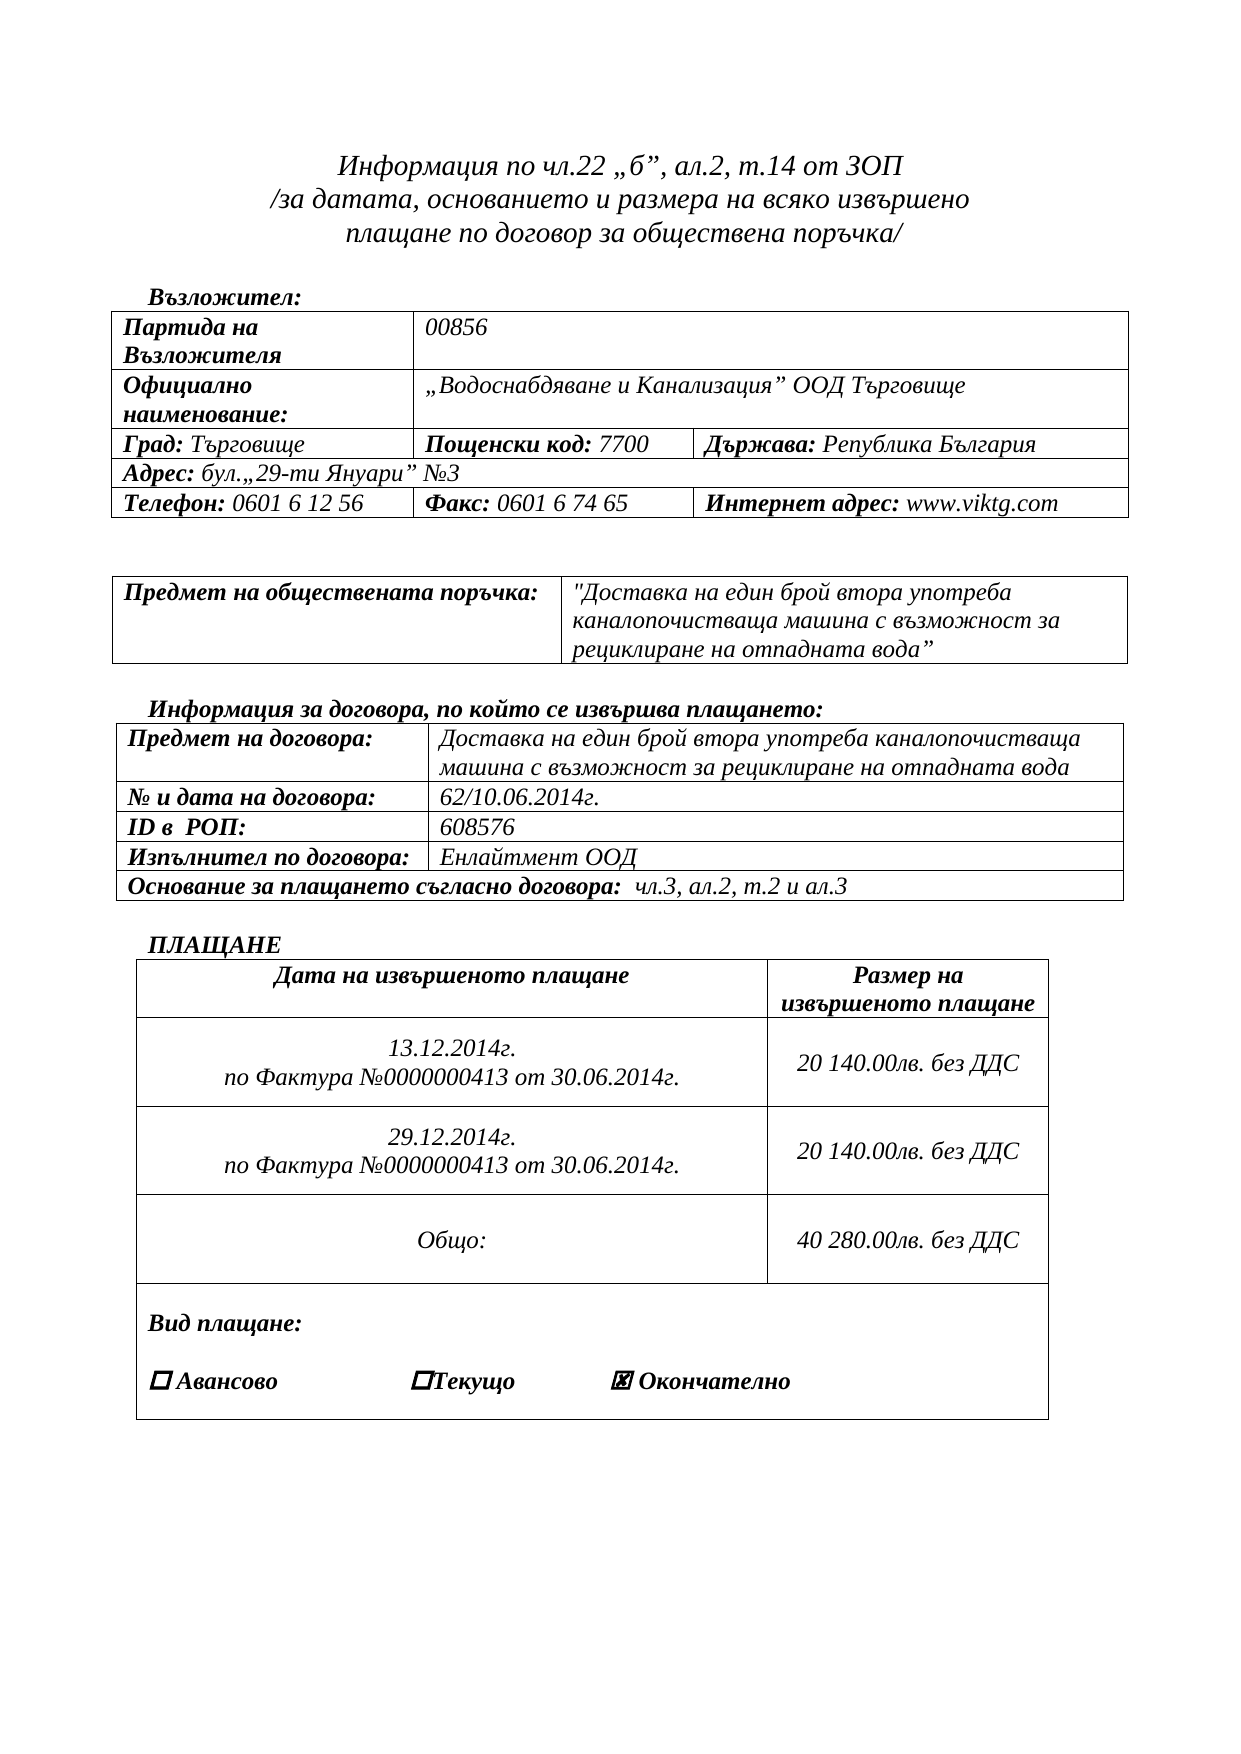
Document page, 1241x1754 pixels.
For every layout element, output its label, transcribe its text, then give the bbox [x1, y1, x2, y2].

table_cell 608576 [429, 812, 1123, 841]
table_cell Изпълнител по договора: [117, 842, 428, 870]
table_cell 20 140.00лв. без ДДС [768, 1107, 1048, 1194]
table_cell Интернет адрес: www.viktg.com [694, 488, 1128, 517]
text Информация по чл.22 „б”, ал.2, т.14 от ЗОП [148, 148, 1093, 181]
table_cell Общо: [137, 1195, 767, 1283]
table_cell 13.12.2014г. по Фактура №0000000413 от 30.06.2014г. [137, 1018, 767, 1106]
table_cell Факс: 0601 6 74 65 [414, 488, 693, 517]
text плащане по договор за обществена поръчка/ [148, 215, 1093, 248]
table_cell 29.12.2014г. по Фактура №0000000413 от 30.06.2014г. [137, 1107, 767, 1194]
table_header Предмет на договора: [117, 724, 428, 781]
table_cell Телефон: 0601 6 12 56 [112, 488, 413, 517]
table_header Партида на Възложителя [112, 312, 413, 369]
text Възложител: [148, 282, 1093, 311]
table_cell Държава: Република България [694, 429, 1128, 457]
table_cell Град: Търговище [112, 429, 413, 457]
table_cell Енлайтмент ООД [429, 842, 1123, 870]
table_cell 40 280.00лв. без ДДС [768, 1195, 1048, 1283]
table_cell Адрес: бул.„29-ти Януари” №3 [112, 459, 1128, 487]
table_cell 62/10.06.2014г. [429, 782, 1123, 811]
table_cell Основание за плащането съгласно договора: чл.3, ал.2, т.2 и ал.3 [117, 871, 1123, 900]
table_cell Официално наименование: [112, 370, 413, 428]
table_header "Доставка на един брой втора употреба каналопочистваща машина с възможност за рециклиране на отпадната вода” [562, 577, 1127, 663]
table_cell Пощенски код: 7700 [414, 429, 693, 457]
table_cell Вид плащане: Авансово Текущо Окончателно [137, 1284, 1048, 1419]
table_header 00856 [414, 312, 1128, 369]
table_cell ID в POП: [117, 812, 428, 841]
table_cell № и дата на договора: [117, 782, 428, 811]
table_header Дата на извършеното плащане [137, 960, 767, 1017]
table_header Доставка на един брой втора употреба каналопочистваща машина с възможност за рециклиране на отпадната вода [429, 724, 1123, 781]
text Информация за договора, по който се извършва плащането: [148, 694, 1093, 722]
table_header Предмет на обществената поръчка: [113, 577, 561, 663]
text ПЛАЩАНЕ [148, 930, 1093, 959]
table_cell „Водоснабдяване и Канализация” ООД Търговище [414, 370, 1128, 428]
table_header Размер на извършеното плащане [768, 960, 1048, 1017]
text /за датата, основанието и размера на всяко извършено [148, 181, 1093, 215]
table_cell 20 140.00лв. без ДДС [768, 1018, 1048, 1106]
